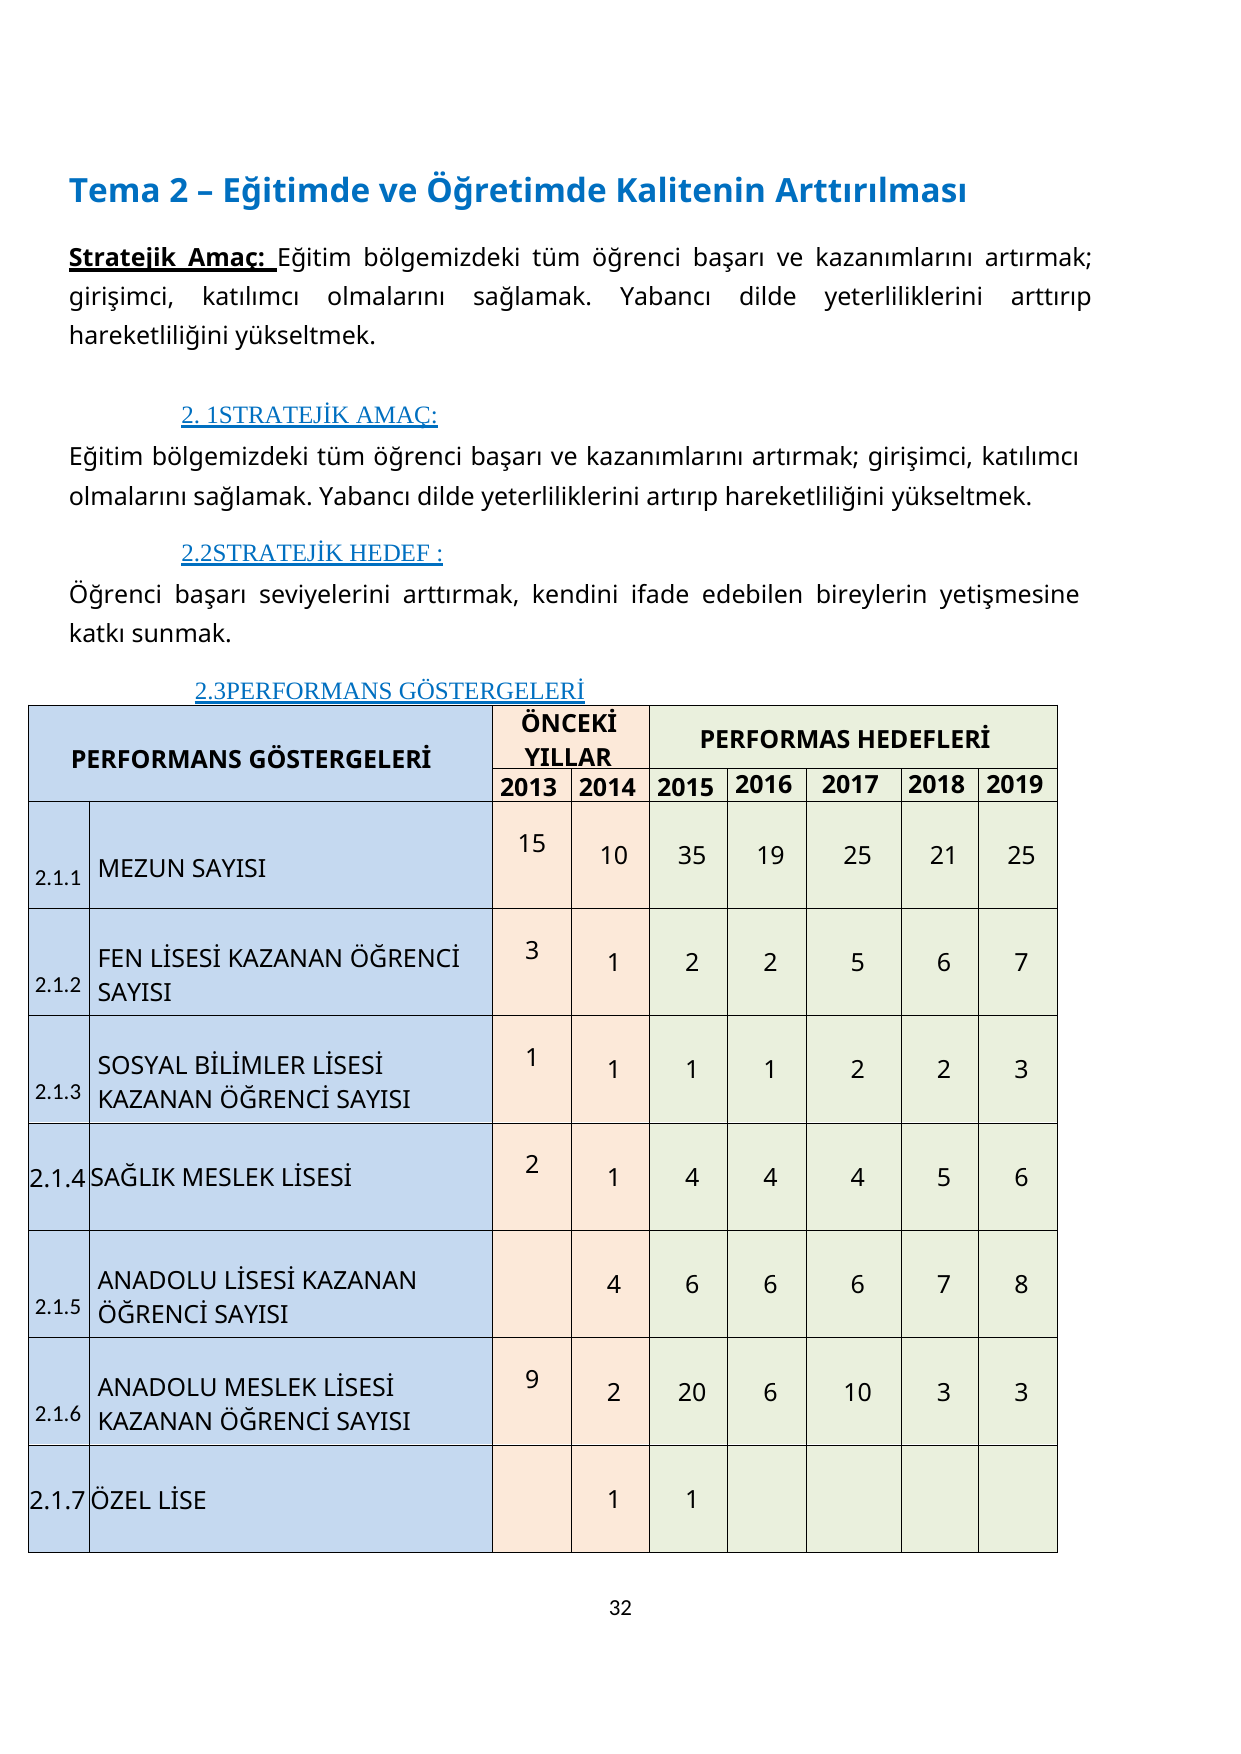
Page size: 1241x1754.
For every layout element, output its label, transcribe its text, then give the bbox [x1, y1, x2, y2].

table_cell 2 [650, 909, 727, 1015]
table_cell ÖZEL LİSE [90, 1446, 492, 1552]
table_cell 1 [572, 1446, 649, 1552]
text Stratejik Amaç: Eğitim bölgemizdeki tüm öğrenci başarı ve kazanımlarını artırmak; girişimci, katılımcı olmalarını sağlamak. Yabancı dilde yeterliliklerini arttırıp hareketliliğini yükseltmek. [69, 239, 1093, 352]
table_cell 1 [572, 1016, 649, 1122]
table_cell 6 [650, 1231, 727, 1337]
table_cell 6 [979, 1124, 1057, 1230]
table_cell 8 [979, 1231, 1057, 1337]
table_cell 3 [493, 909, 571, 1015]
table_cell 2019 [979, 769, 1057, 801]
table_cell FEN LİSESİ KAZANAN ÖĞRENCİ SAYISI [90, 909, 492, 1015]
table_cell 4 [572, 1231, 649, 1337]
table_header PERFORMANS GÖSTERGELERİ [29, 706, 492, 801]
table_cell 5 [902, 1124, 978, 1230]
table_cell 10 [572, 802, 649, 908]
table_cell [979, 1446, 1057, 1552]
table_cell 9 [493, 1338, 571, 1444]
table_cell 15 [493, 802, 571, 908]
text Eğitim bölgemizdeki tüm öğrenci başarı ve kazanımlarını artırmak; girişimci, katılımcı olmalarını sağlamak. Yabancı dilde yeterliliklerini artırıp hareketliliğini yükseltmek. [69, 439, 1081, 512]
table_cell 2013 [493, 769, 571, 801]
table_cell 7 [979, 909, 1057, 1015]
table_cell 1 [728, 1016, 806, 1122]
subtitle 2. 1STRATEJİK AMAÇ: [181, 400, 1081, 429]
table_cell [902, 1446, 978, 1552]
table_cell 4 [807, 1124, 901, 1230]
table_cell 6 [728, 1338, 806, 1444]
subtitle 2.2STRATEJİK HEDEF : [181, 538, 1081, 567]
table_cell 2018 [902, 769, 978, 801]
table_cell 2 [728, 909, 806, 1015]
table_cell 1 [650, 1446, 727, 1552]
table_cell 21 [902, 802, 978, 908]
table_cell 2.1.6 [29, 1338, 89, 1444]
table_cell 2014 [572, 769, 649, 801]
table_cell 3 [979, 1338, 1057, 1444]
table_cell [493, 1446, 571, 1552]
table_cell 7 [902, 1231, 978, 1337]
table_cell SAĞLIK MESLEK LİSESİ [90, 1124, 492, 1230]
table_cell 25 [807, 802, 901, 908]
table_cell 25 [979, 802, 1057, 908]
table_cell SOSYAL BİLİMLER LİSESİ KAZANAN ÖĞRENCİ SAYISI [90, 1016, 492, 1122]
table_cell 1 [572, 909, 649, 1015]
table_cell ANADOLU LİSESİ KAZANAN ÖĞRENCİ SAYISI [90, 1231, 492, 1337]
table_cell ANADOLU MESLEK LİSESİ KAZANAN ÖĞRENCİ SAYISI [90, 1338, 492, 1444]
table_cell 4 [728, 1124, 806, 1230]
table_cell 10 [807, 1338, 901, 1444]
table_cell [807, 1446, 901, 1552]
table_cell 20 [650, 1338, 727, 1444]
table_cell 2 [493, 1124, 571, 1230]
text Tema 2 – Eğitimde ve Öğretimde Kalitenin Arttırılması [69, 167, 1171, 212]
table_cell 2.1.3 [29, 1016, 89, 1122]
table_cell 2 [807, 1016, 901, 1122]
table_cell 6 [902, 909, 978, 1015]
table_cell 6 [807, 1231, 901, 1337]
table_cell 5 [807, 909, 901, 1015]
table_cell 1 [572, 1124, 649, 1230]
table_cell 2.1.4 [29, 1124, 89, 1230]
table_cell 1 [493, 1016, 571, 1122]
table_cell 1 [650, 1016, 727, 1122]
table_cell 35 [650, 802, 727, 908]
table_cell 3 [902, 1338, 978, 1444]
table_cell 2.1.2 [29, 909, 89, 1015]
table_cell 6 [728, 1231, 806, 1337]
table_cell 2 [572, 1338, 649, 1444]
table_cell 2.1.7 [29, 1446, 89, 1552]
table_cell 19 [728, 802, 806, 908]
table_cell 2017 [807, 769, 901, 801]
subtitle 2.3PERFORMANS GÖSTERGELERİ [194, 676, 1171, 704]
text Öğrenci başarı seviyelerini arttırmak, kendini ifade edebilen bireylerin yetişmesine katkı sunmak. [69, 577, 1081, 650]
table_cell 2015 [650, 769, 727, 801]
table_cell 2.1.1 [29, 802, 89, 908]
table_cell [493, 1231, 571, 1337]
table_cell 2016 [728, 769, 806, 801]
table_cell 2 [902, 1016, 978, 1122]
table_header ÖNCEKİ YILLAR [493, 706, 649, 768]
table_cell 3 [979, 1016, 1057, 1122]
table_cell 4 [650, 1124, 727, 1230]
table_cell [728, 1446, 806, 1552]
table_header PERFORMAS HEDEFLERİ [650, 706, 1057, 768]
table_cell MEZUN SAYISI [90, 802, 492, 908]
table_cell 2.1.5 [29, 1231, 89, 1337]
